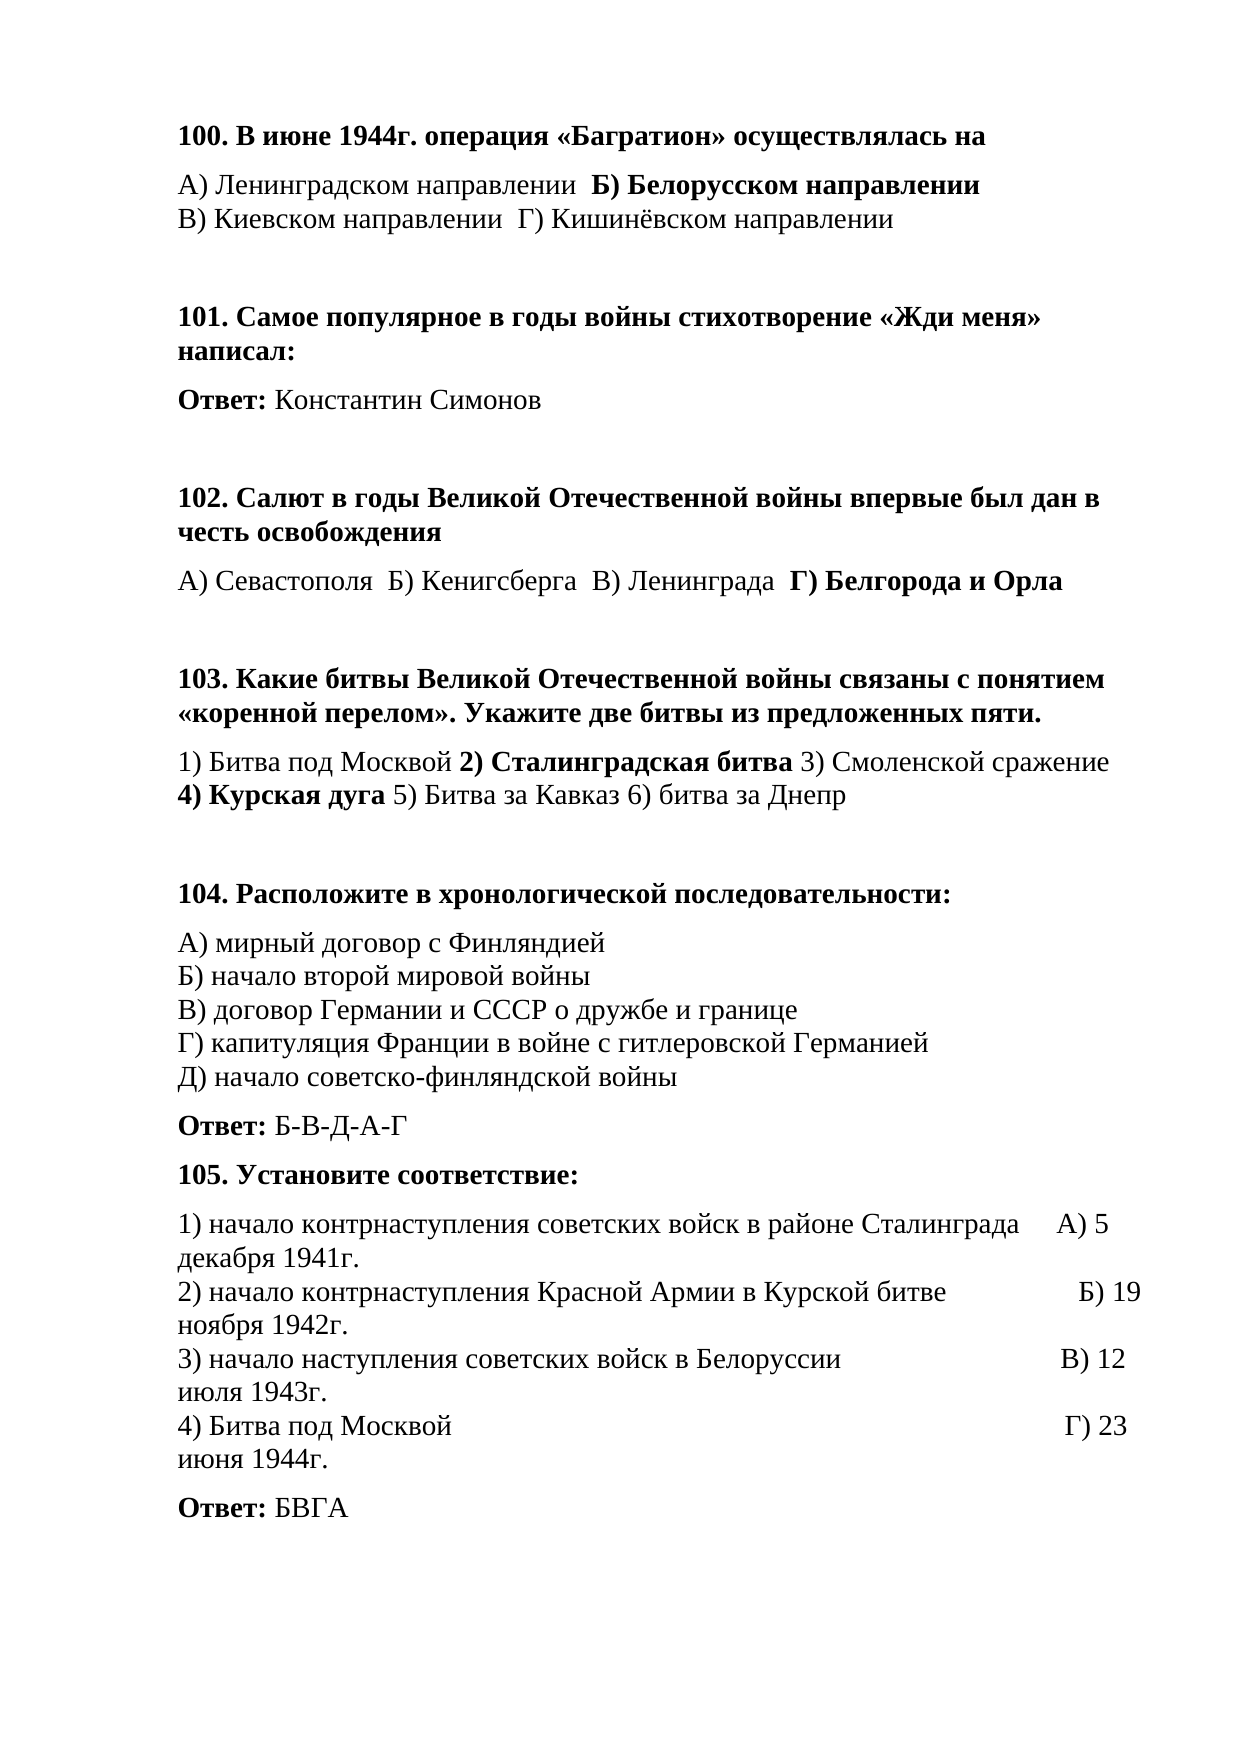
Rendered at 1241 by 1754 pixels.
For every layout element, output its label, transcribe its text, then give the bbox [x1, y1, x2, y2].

text 103. Какие битвы Великой Отечественной войны связаны с понятием «коренной перелом». Укажите две битвы из предложенных пяти. [177, 661, 1152, 728]
text А) Севастополя Б) Кенигсберга В) Ленинграда Г) Белгорода и Орла [177, 563, 1152, 596]
text 102. Салют в годы Великой Отечественной войны впервые был дан в честь освобождения [177, 480, 1152, 547]
text 105. Установите соответствие: [177, 1157, 1152, 1191]
text 100. В июне 1944г. операция «Багратион» осуществлялась на [177, 118, 1152, 152]
text 101. Самое популярное в годы войны стихотворение «Жди меня» написал: [177, 299, 1152, 366]
text 104. Расположите в хронологической последовательности: [177, 876, 1152, 909]
text Ответ: Константин Симонов [177, 382, 1152, 415]
text А) мирный договор с Финляндией Б) начало второй мировой войны В) договор Германии и СССР о дружбе и границе Г) капитуляция Франции в войне с гитлеровской Германией Д) начало советско-финляндской войны [177, 925, 1152, 1093]
text 1) Битва под Москвой 2) Сталинградская битва 3) Смоленской сражение 4) Курская дуга 5) Битва за Кавказ 6) битва за Днепр [177, 744, 1152, 811]
text 1) начало контрнаступления советских войск в районе Сталинграда А) 5 декабря 1941г. 2) начало контрнаступления Красной Армии в Курской битве Б) 19 ноября 1942г. 3) начало наступления советских войск в Белоруссии В) 12 июля 1943г. 4) Битва под Москвой Г) 23 июня 1944г. [177, 1207, 1152, 1475]
text Ответ: Б-В-Д-А-Г [177, 1108, 1152, 1142]
text А) Ленинградском направлении Б) Белорусском направлении В) Киевском направлении Г) Кишинёвском направлении [177, 167, 1152, 234]
text Ответ: БВГА [177, 1491, 1152, 1524]
